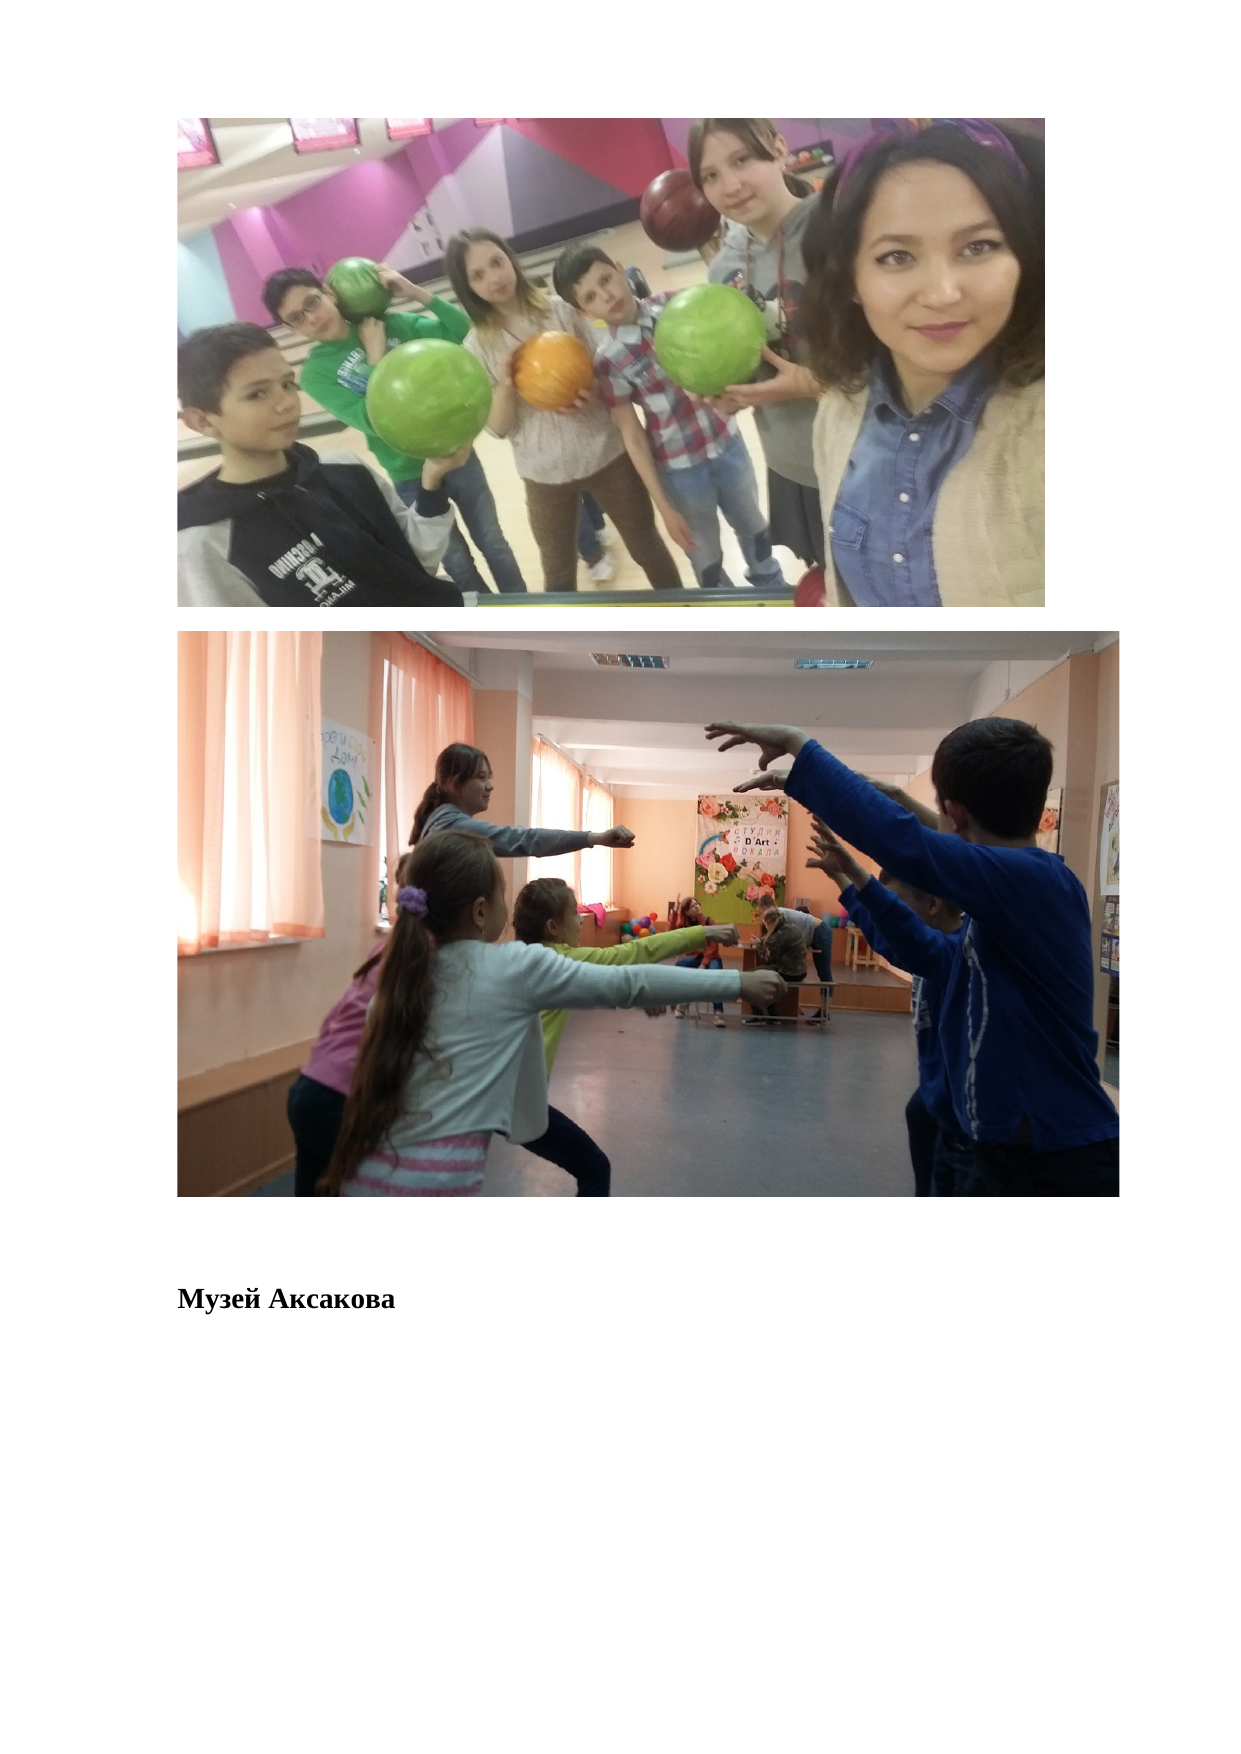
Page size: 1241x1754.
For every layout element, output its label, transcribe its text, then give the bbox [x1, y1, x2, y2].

picture [177, 118, 1045, 607]
text Музей Аксакова [177, 1281, 1152, 1314]
picture [177, 631, 1120, 1197]
